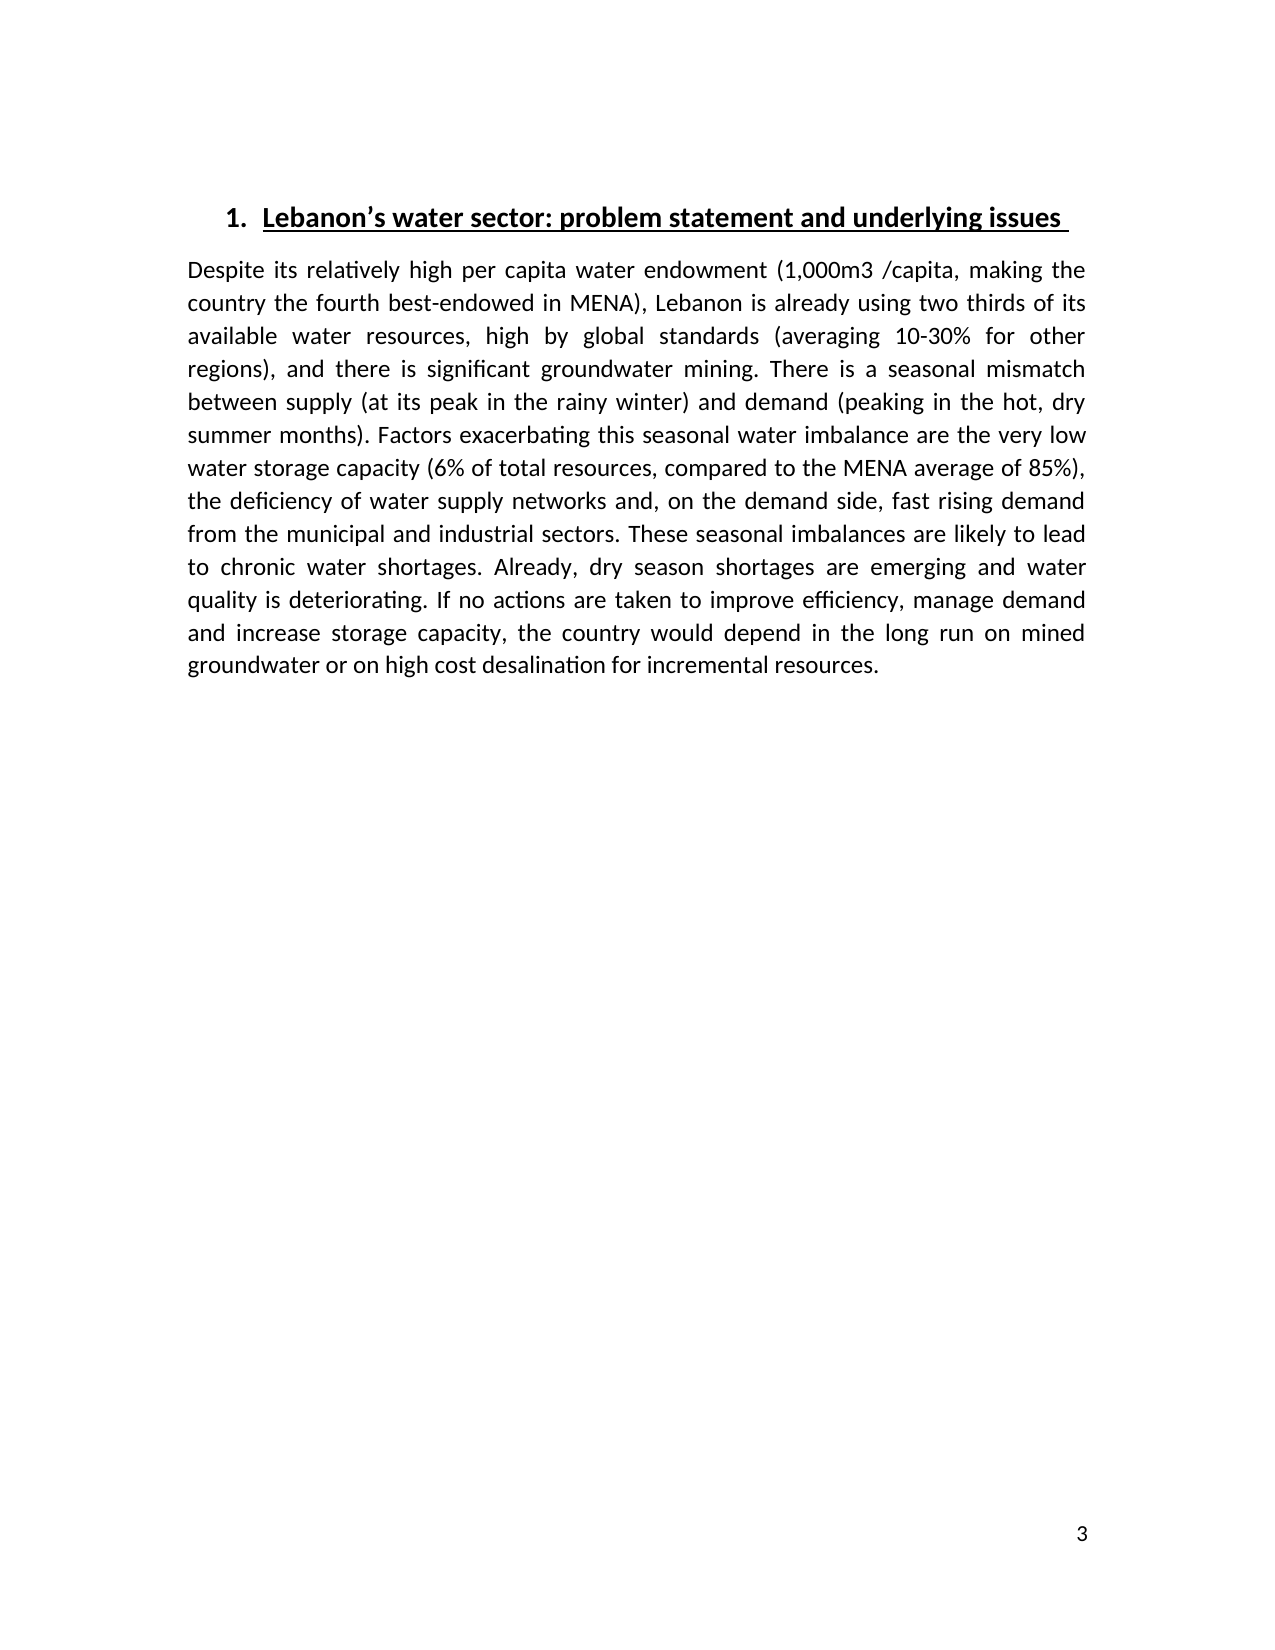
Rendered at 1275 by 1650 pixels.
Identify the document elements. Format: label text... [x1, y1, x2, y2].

list Lebanon’s water sector: problem statement and underlying issues [225, 199, 1087, 235]
text Despite its relatively high per capita water endowment (1,000m3 /capita, making the country the fourth best-endowed in MENA), Lebanon is already using two thirds of its available water resources, high by global standards (averaging 10-30% for other regions), and there is significant groundwater mining. There is a seasonal mismatch between supply (at its peak in the rainy winter) and demand (peaking in the hot, dry summer months). Factors exacerbating this seasonal water imbalance are the very low water storage capacity (6% of total resources, compared to the MENA average of 85%), the deficiency of water supply networks and, on the demand side, fast rising demand from the municipal and industrial sectors. These seasonal imbalances are likely to lead to chronic water shortages. Already, dry season shortages are emerging and water quality is deteriorating. If no actions are taken to improve efficiency, manage demand and increase storage capacity, the country would depend in the long run on mined groundwater or on high cost desalination for incremental resources. [187, 255, 1087, 680]
